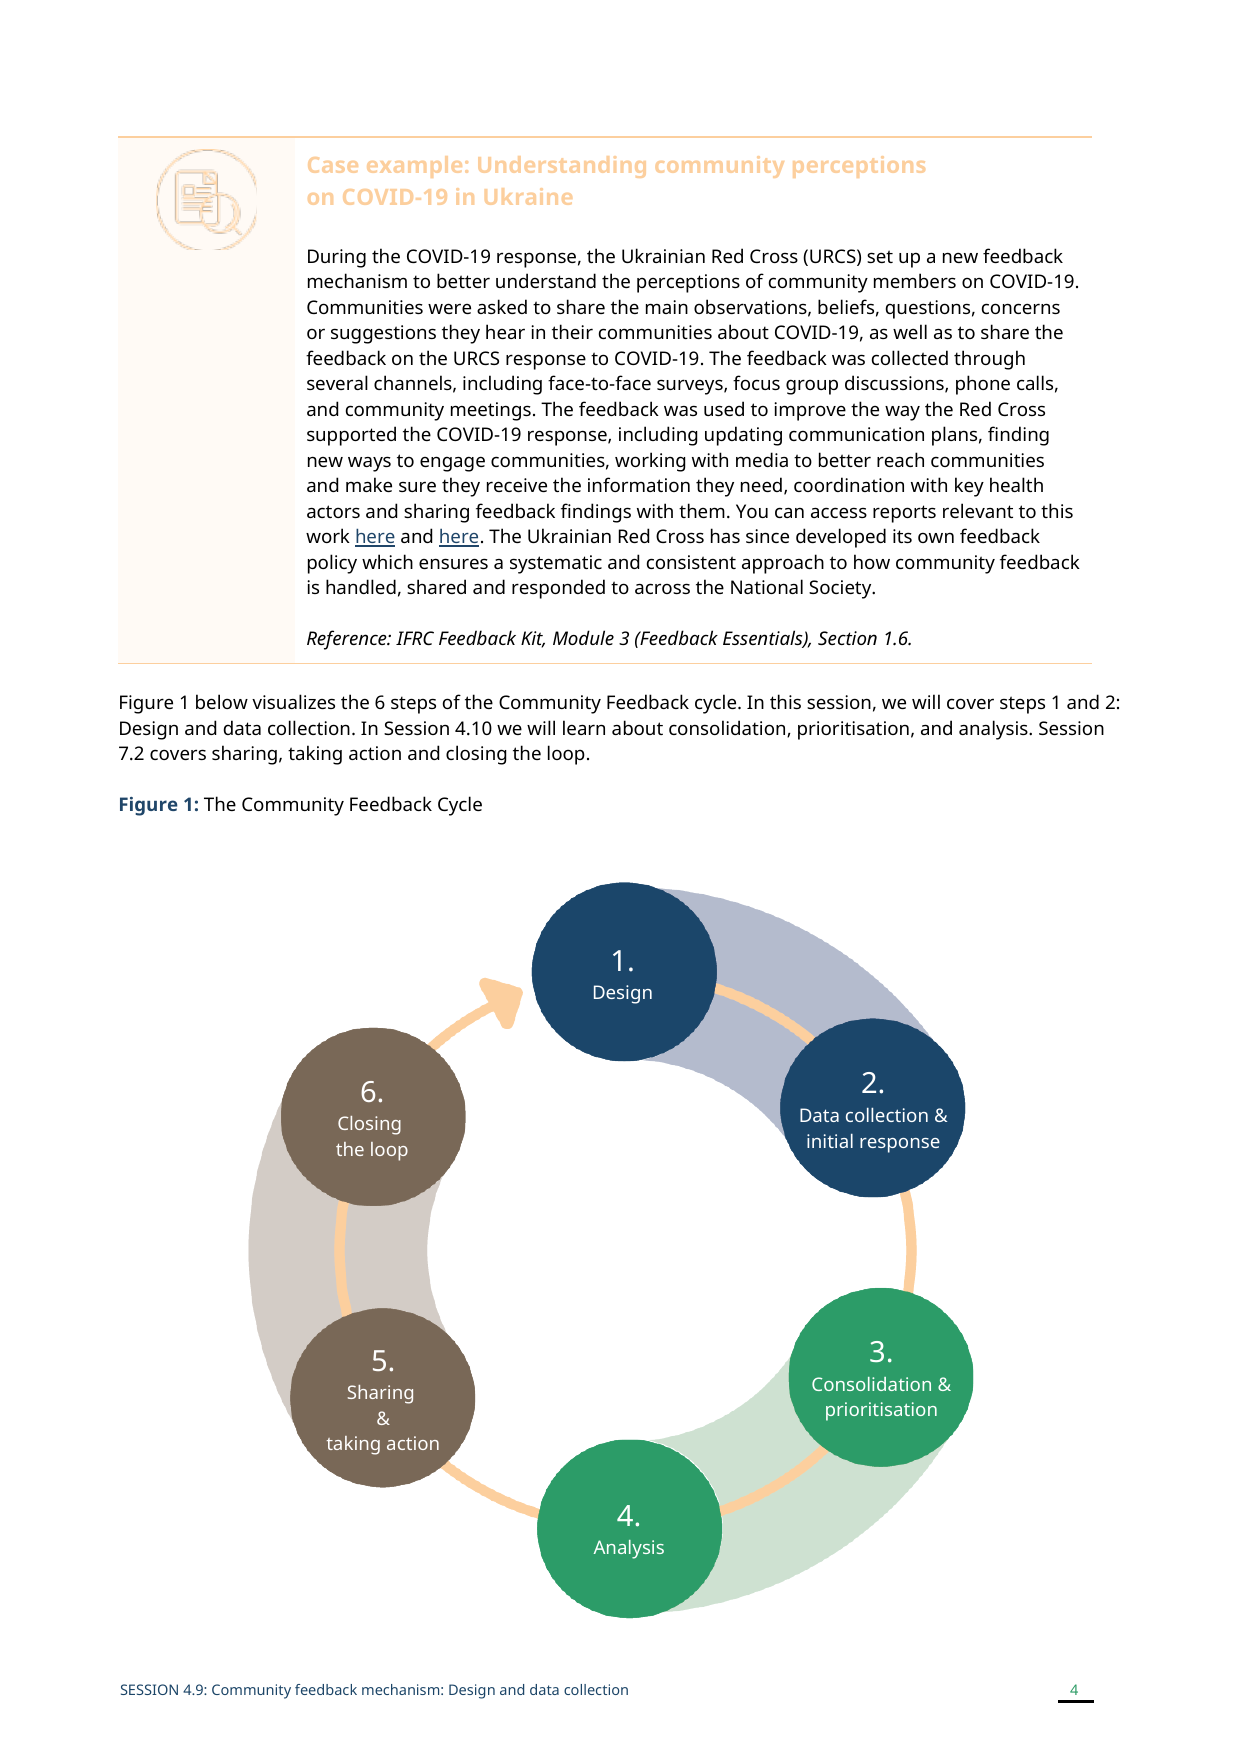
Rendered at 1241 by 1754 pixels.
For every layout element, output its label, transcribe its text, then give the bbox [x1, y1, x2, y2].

picture [192, 851, 1018, 1642]
text Figure 1 below visualizes the 6 steps of the Community Feedback cycle. In this session, we will cover steps 1 and 2: Design and data collection. In Session 4.10 we will learn about consolidation, prioritisation, and analysis. Session 7.2 covers sharing, taking action and closing the loop. [118, 689, 1122, 766]
table_header [118, 138, 295, 663]
text Figure 1: The Community Feedback Cycle [118, 792, 1122, 817]
table_header Case example: Understanding community perceptions on COVID-19 in Ukraine During the COVID-19 response, the Ukrainian Red Cross (URCS) set up a new feedback mechanism to better understand the perceptions of community members on COVID-19. Communities were asked to share the main observations, beliefs, questions, concerns or suggestions they hear in their communities about COVID-19, as well as to share the feedback on the URCS response to COVID-19. The feedback was collected through several channels, including face-to-face surveys, focus group discussions, phone calls, and community meetings. The feedback was used to improve the way the Red Cross supported the COVID-19 response, including updating communication plans, finding new ways to engage communities, working with media to better reach communities and make sure they receive the information they need, coordination with key health actors and sharing feedback findings with them. You can access reports relevant to this work here and here. The Ukrainian Red Cross has since developed its own feedback policy which ensures a systematic and consistent approach to how community feedback is handled, shared and responded to across the National Society. Reference: IFRC Feedback Kit, Module 3 (Feedback Essentials), Section 1.6. [295, 138, 1092, 663]
